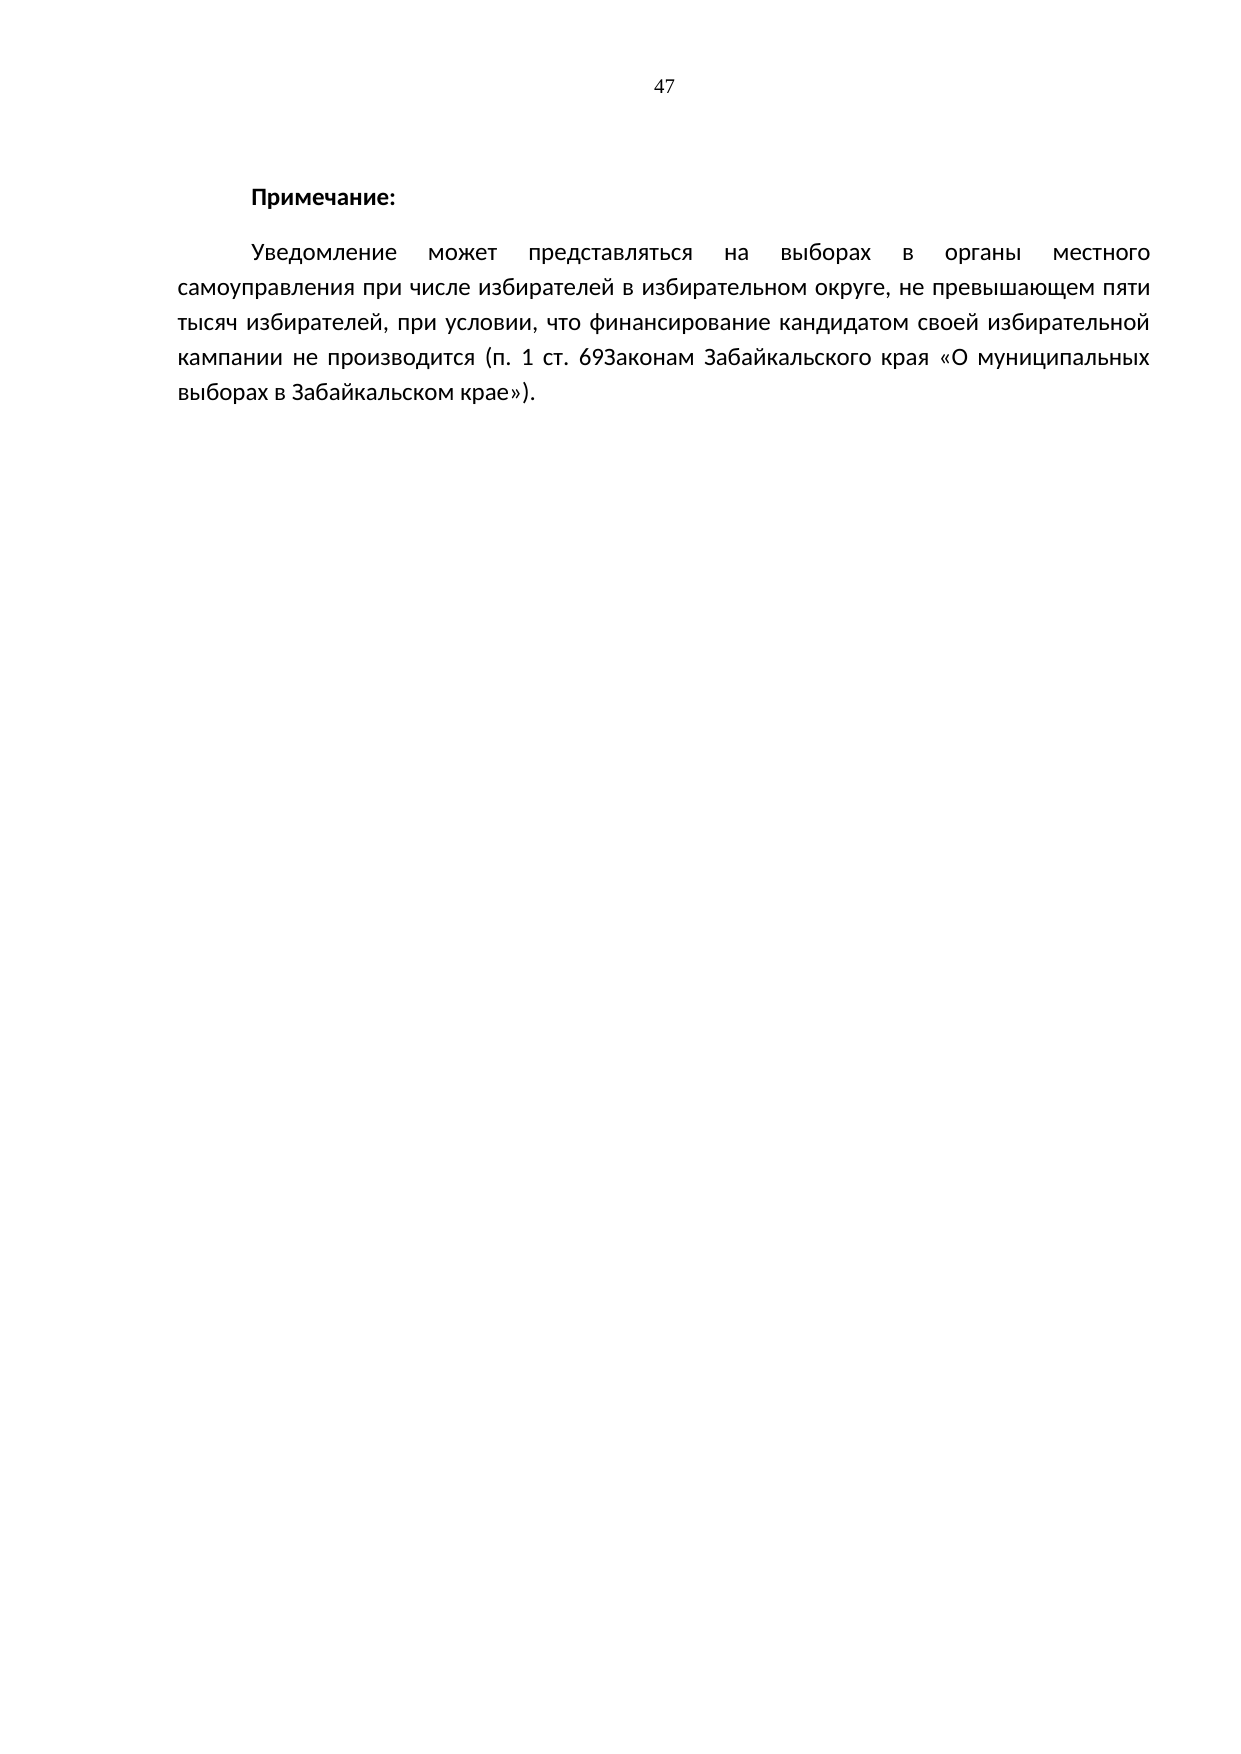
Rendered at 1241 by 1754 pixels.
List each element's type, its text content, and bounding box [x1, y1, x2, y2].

text Примечание: [177, 181, 1152, 211]
text Уведомление может представляться на выборах в органы местного самоуправления при числе избирателей в избирательном округе, не превышающем пяти тысяч избирателей, при условии, что финансирование кандидатом своей избирательной кампании не производится (п. 1 ст. 69Законам Забайкальского края «О муниципальных выборах в Забайкальском крае»). [177, 237, 1152, 407]
